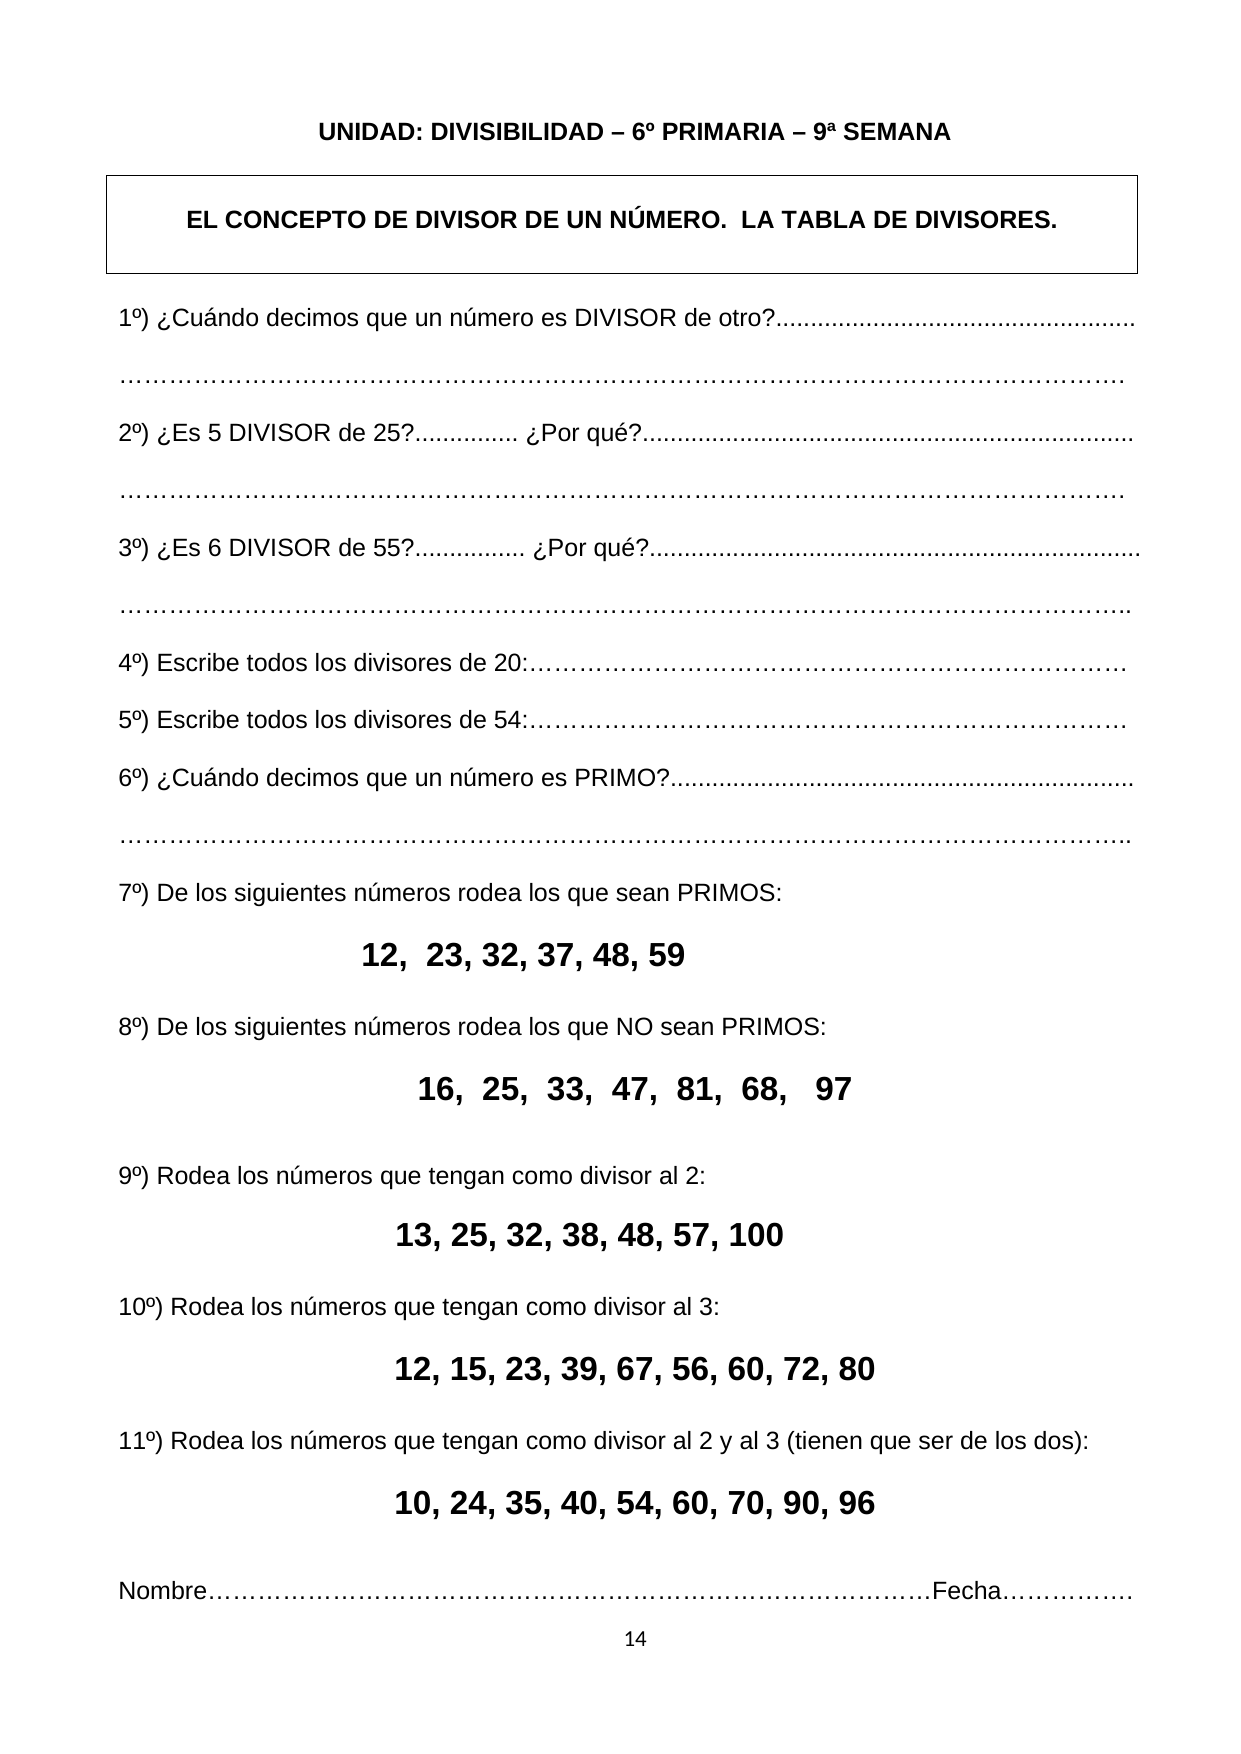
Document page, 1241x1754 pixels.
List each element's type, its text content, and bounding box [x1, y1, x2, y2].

text UNIDAD: DIVISIBILIDAD – 6º PRIMARIA – 9ª SEMANA [118, 117, 1152, 146]
text …………………………………………………………………………………………………………. [118, 360, 1152, 389]
text Nombre……………………………………………………………………………Fecha……………. [118, 1576, 1152, 1604]
text 1º) ¿Cuándo decimos que un número es DIVISOR de otro?.................................................... [118, 302, 1152, 331]
text 10º) Rodea los números que tengan como divisor al 3: [118, 1292, 1152, 1320]
text 2º) ¿Es 5 DIVISOR de 25?............... ¿Por qué?....................................................................... [118, 417, 1152, 446]
text 7º) De los siguientes números rodea los que sean PRIMOS: [118, 877, 1152, 906]
text 11º) Rodea los números que tengan como divisor al 2 y al 3 (tienen que ser de los dos): [118, 1426, 1152, 1455]
text …………………………………………………………………………………………………………. [118, 475, 1152, 504]
text 12, 23, 32, 37, 48, 59 [118, 935, 1152, 973]
text ………………………………………………………………………………………………………….. [118, 590, 1152, 619]
text 13, 25, 32, 38, 48, 57, 100 [118, 1215, 1152, 1253]
text ………………………………………………………………………………………………………….. [118, 820, 1152, 849]
text 10, 24, 35, 40, 54, 60, 70, 90, 96 [118, 1483, 1152, 1522]
text 8º) De los siguientes números rodea los que NO sean PRIMOS: [118, 1012, 1152, 1041]
text 6º) ¿Cuándo decimos que un número es PRIMO?................................................................... [118, 762, 1152, 791]
text 4º) Escribe todos los divisores de 20:……………………………………………………………… [118, 647, 1152, 676]
text 16, 25, 33, 47, 81, 68, 97 [118, 1069, 1152, 1108]
text 9º) Rodea los números que tengan como divisor al 2: [118, 1161, 1152, 1189]
text 3º) ¿Es 6 DIVISOR de 55?................ ¿Por qué?....................................................................... [118, 532, 1152, 561]
text 5º) Escribe todos los divisores de 54:……………………………………………………………… [118, 705, 1152, 734]
table_header EL CONCEPTO DE DIVISOR DE UN NÚMERO. LA TABLA DE DIVISORES. [107, 176, 1137, 273]
text 12, 15, 23, 39, 67, 56, 60, 72, 80 [118, 1349, 1152, 1387]
